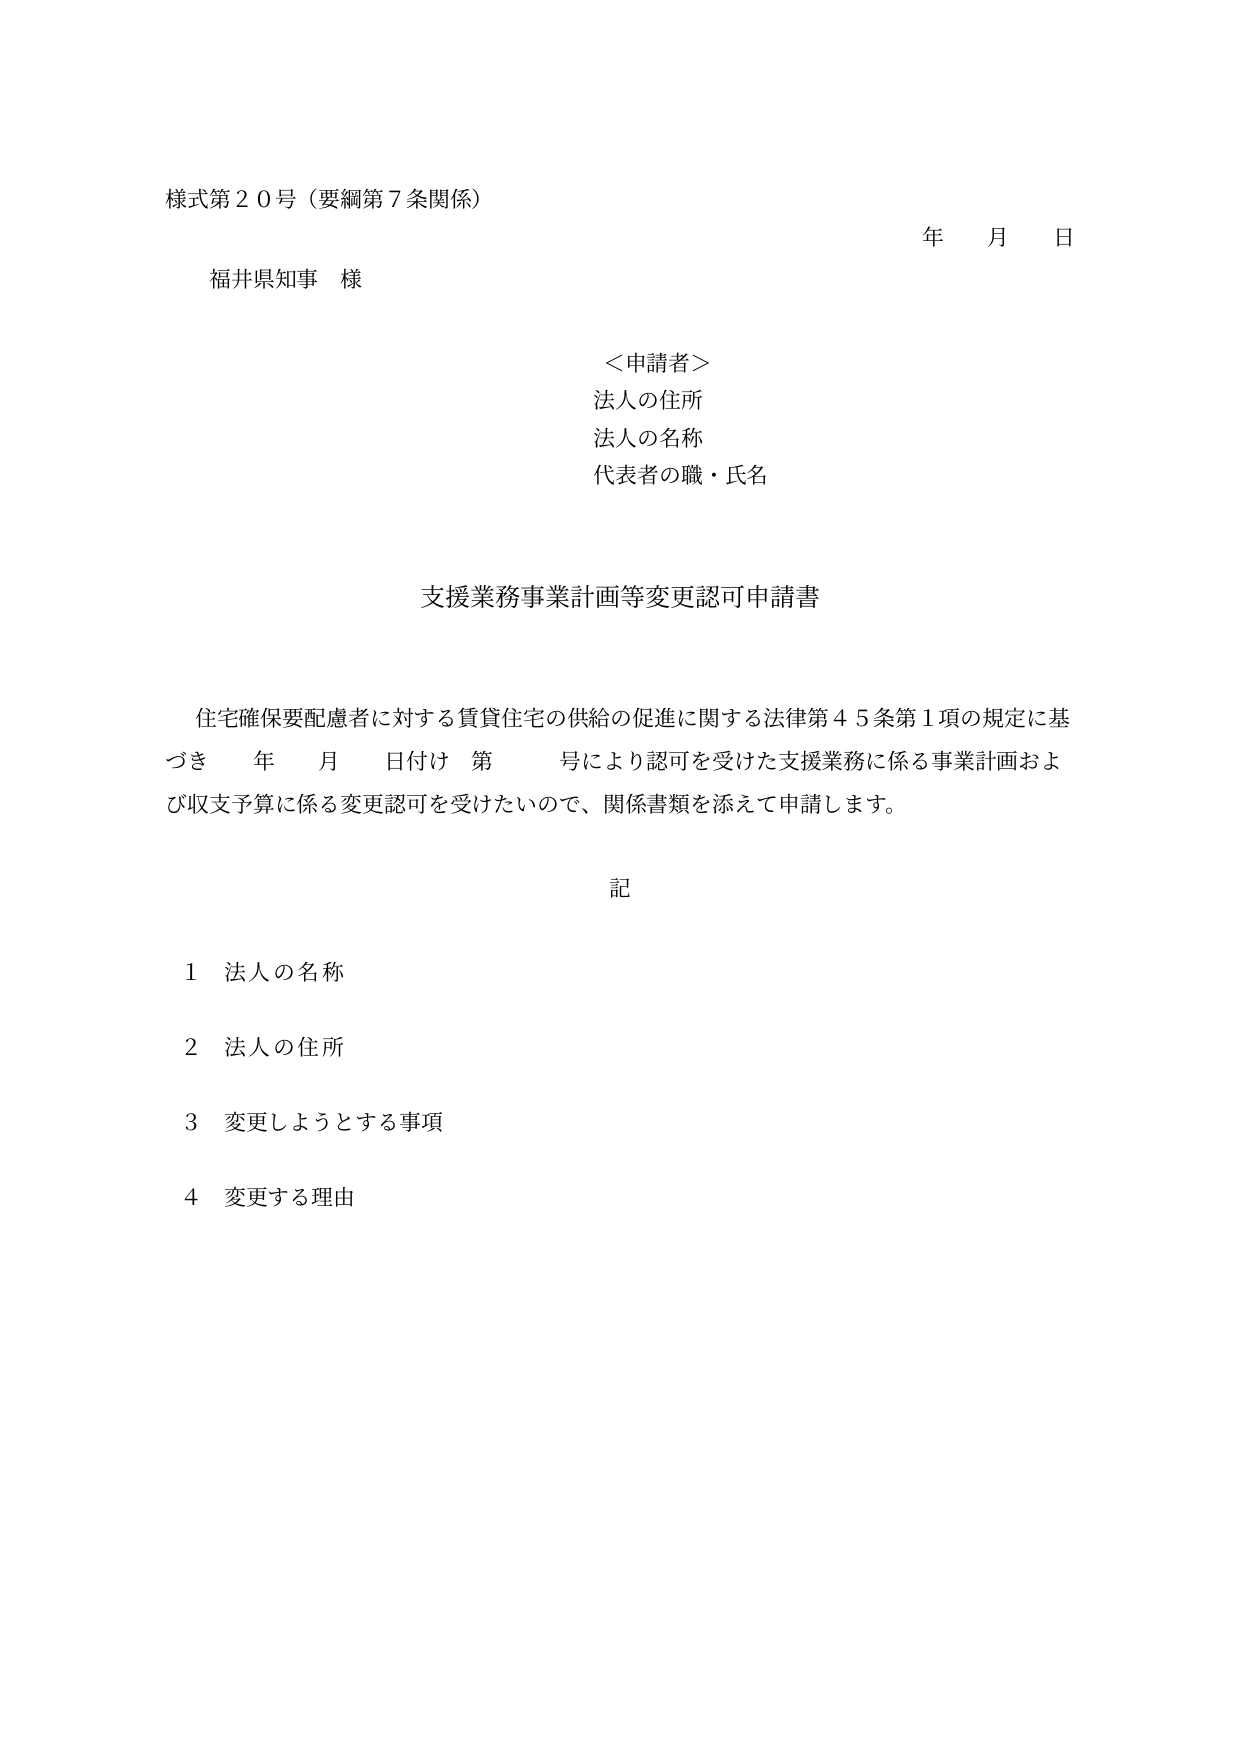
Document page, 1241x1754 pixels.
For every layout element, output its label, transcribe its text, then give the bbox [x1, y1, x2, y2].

text 福井県知事 様 [165, 259, 1075, 296]
subtitle 記 [165, 868, 1075, 906]
text ＜申請者＞ [428, 343, 1030, 380]
text 法人の住所 [165, 380, 1030, 418]
text ４ 変更する理由 [180, 1177, 1075, 1215]
text ２ 法人の住所 [180, 1027, 1075, 1065]
text １ 法人の名称 [180, 952, 1075, 990]
text 様式第２０号（要綱第７条関係） [165, 179, 1075, 217]
text 代表者の職・氏名 [165, 455, 1075, 493]
text 住宅確保要配慮者に対する賃貸住宅の供給の促進に関する法律第４５条第１項の規定に基づき 年 月 日付け 第 号により認可を受けた支援業務に係る事業計画および収支予算に係る変更認可を受けたいので、関係書類を添えて申請します。 [165, 698, 1075, 822]
text ３ 変更しようとする事項 [180, 1102, 1075, 1140]
text 法人の名称 [165, 418, 1075, 455]
text 年 月 日 [165, 217, 1075, 254]
text 支援業務事業計画等変更認可申請書 [165, 577, 1075, 614]
